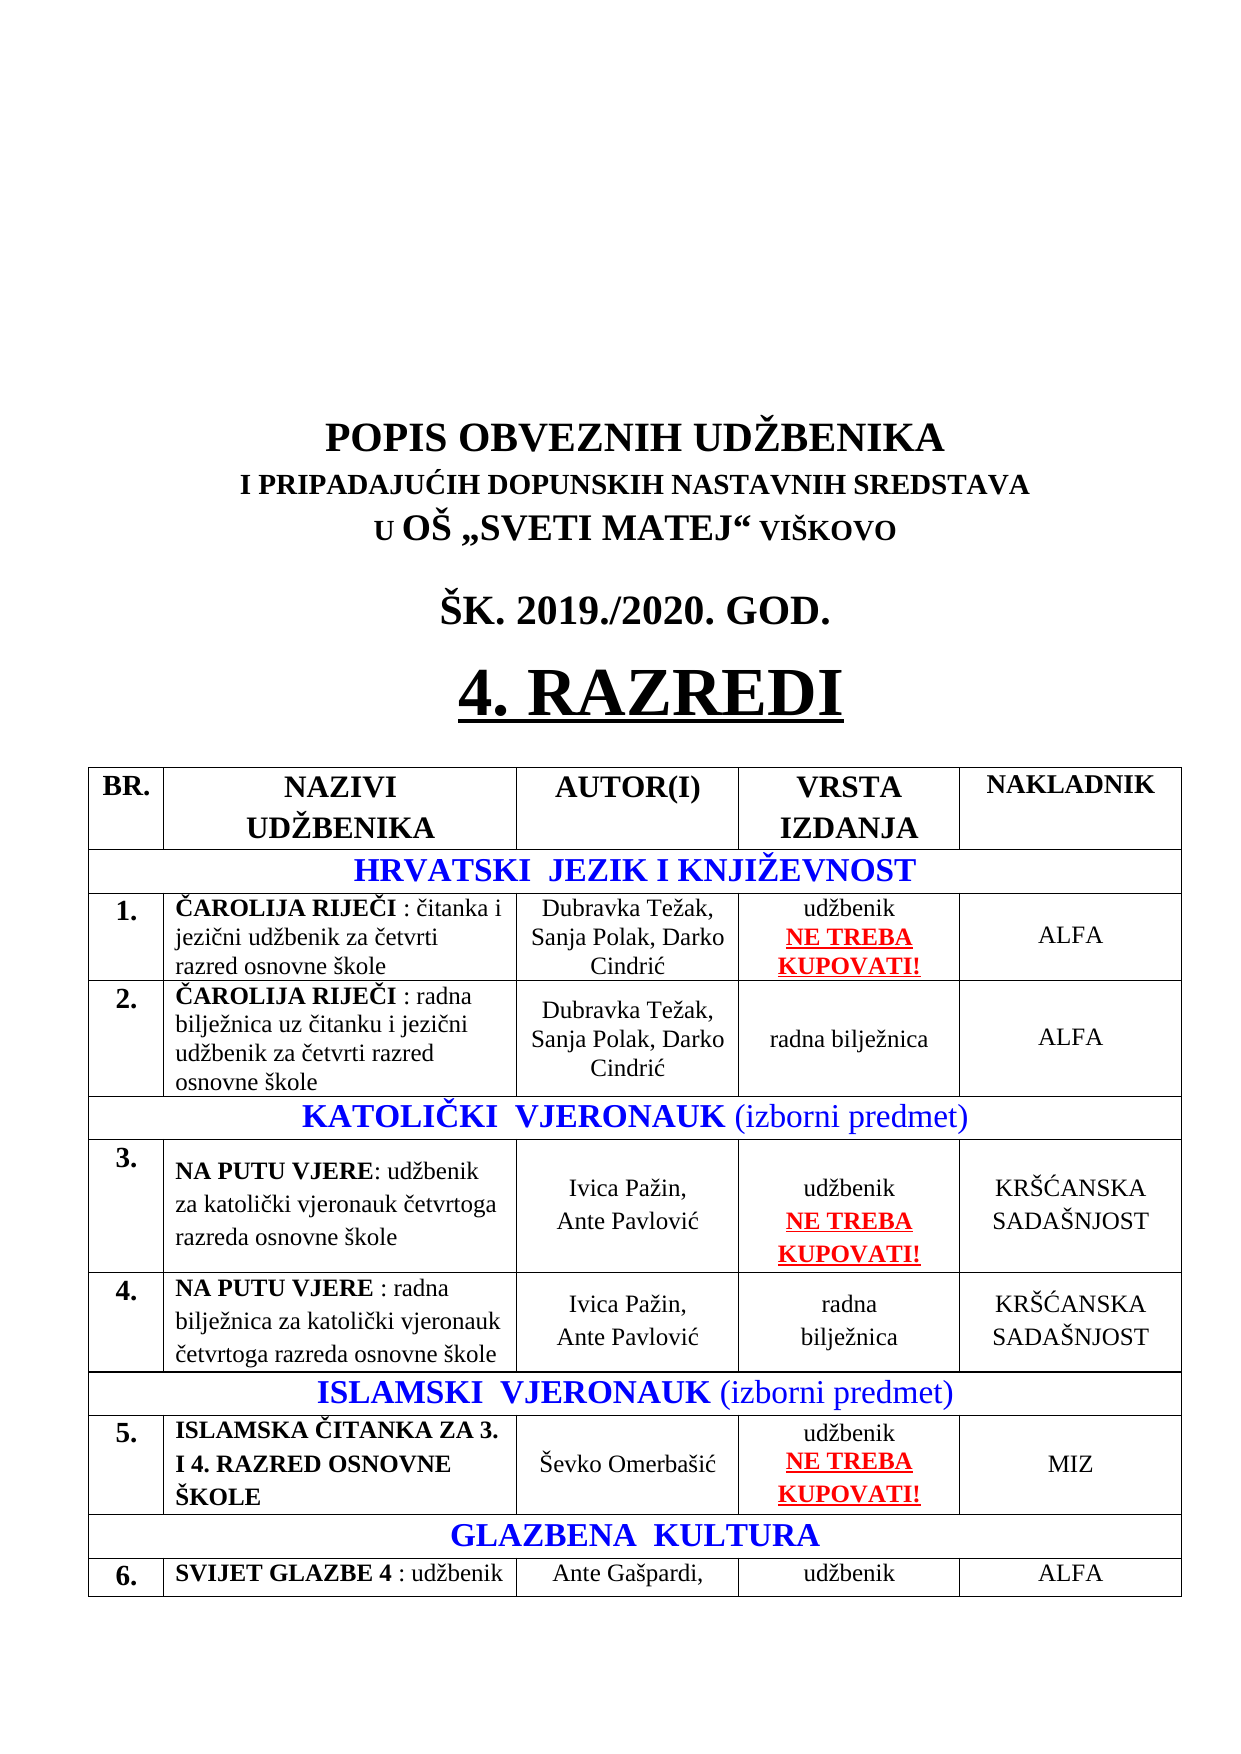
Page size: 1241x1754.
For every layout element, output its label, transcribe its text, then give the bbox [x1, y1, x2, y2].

table_cell ISLAMSKA ČITANKA ZA 3. I 4. RAZRED OSNOVNE ŠKOLE [164, 1416, 516, 1514]
table_cell 6. [89, 1559, 163, 1596]
table_cell 3. [89, 1140, 163, 1272]
table_cell 1. [89, 894, 163, 980]
table_cell HRVATSKI JEZIK I KNJIŽEVNOST [89, 850, 1181, 892]
table_cell KRŠĆANSKA SADAŠNJOST [960, 1273, 1181, 1371]
table_cell GLAZBENA KULTURA [89, 1515, 1181, 1557]
table_cell NA PUTU VJERE : radna bilježnica za katolički vjeronauk četvrtoga razreda osnovne škole [164, 1273, 516, 1371]
text U OŠ „SVETI MATEJ“ VIŠKOVO [89, 506, 1181, 549]
table_cell 4. [89, 1273, 163, 1371]
table_cell ISLAMSKI VJERONAUK (izborni predmet) [89, 1373, 1181, 1414]
table_cell ALFA [960, 981, 1181, 1096]
table_cell ALFA [960, 894, 1181, 980]
table_header BR. [89, 768, 163, 849]
table_cell Ševko Omerbašić [517, 1416, 738, 1514]
table_cell KATOLIČKI VJERONAUK (izborni predmet) [89, 1097, 1181, 1139]
table_cell Ivica Pažin, Ante Pavlović [517, 1273, 738, 1371]
table_cell udžbenik NE TREBA KUPOVATI! [739, 1140, 959, 1272]
text POPIS OBVEZNIH UDŽBENIKA [89, 412, 1181, 460]
table_header VRSTA IZDANJA [739, 768, 959, 849]
table_cell udžbenik NE TREBA KUPOVATI! [739, 1416, 959, 1514]
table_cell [739, 1559, 959, 1596]
table_cell radna bilježnica [739, 981, 959, 1096]
table_header NAKLADNIK [960, 768, 1181, 849]
table_cell Ivica Pažin, Ante Pavlović [517, 1140, 738, 1272]
table_cell 5. [89, 1416, 163, 1514]
table_cell ALFA [960, 1559, 1181, 1596]
text I PRIPADAJUĆIH DOPUNSKIH NASTAVNIH SREDSTAVA [89, 467, 1181, 501]
table_cell NA PUTU VJERE: udžbenik za katolički vjeronauk četvrtoga razreda osnovne škole [164, 1140, 516, 1272]
table_cell ČAROLIJA RIJEČI : radna bilježnica uz čitanku i jezični udžbenik za četvrti razred osnovne škole [164, 981, 516, 1096]
table_cell Dubravka Težak, Sanja Polak, Darko Cindrić [517, 894, 738, 980]
text 4. RAZREDI [86, 651, 1181, 731]
text ŠK. 2019./2020. GOD. [89, 585, 1181, 633]
table_header AUTOR(I) [517, 768, 738, 849]
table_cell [164, 1559, 516, 1596]
table_header NAZIVI UDŽBENIKA [164, 768, 516, 849]
table_cell MIZ [960, 1416, 1181, 1514]
table_cell ČAROLIJA RIJEČI : čitanka i jezični udžbenik za četvrti razred osnovne škole [164, 894, 516, 980]
table_cell KRŠĆANSKA SADAŠNJOST [960, 1140, 1181, 1272]
table_cell Dubravka Težak, Sanja Polak, Darko Cindrić [517, 981, 738, 1096]
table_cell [517, 1559, 738, 1596]
table_cell radna bilježnica [739, 1273, 959, 1371]
table_cell udžbenik NE TREBA KUPOVATI! [739, 894, 959, 980]
table_cell 2. [89, 981, 163, 1096]
